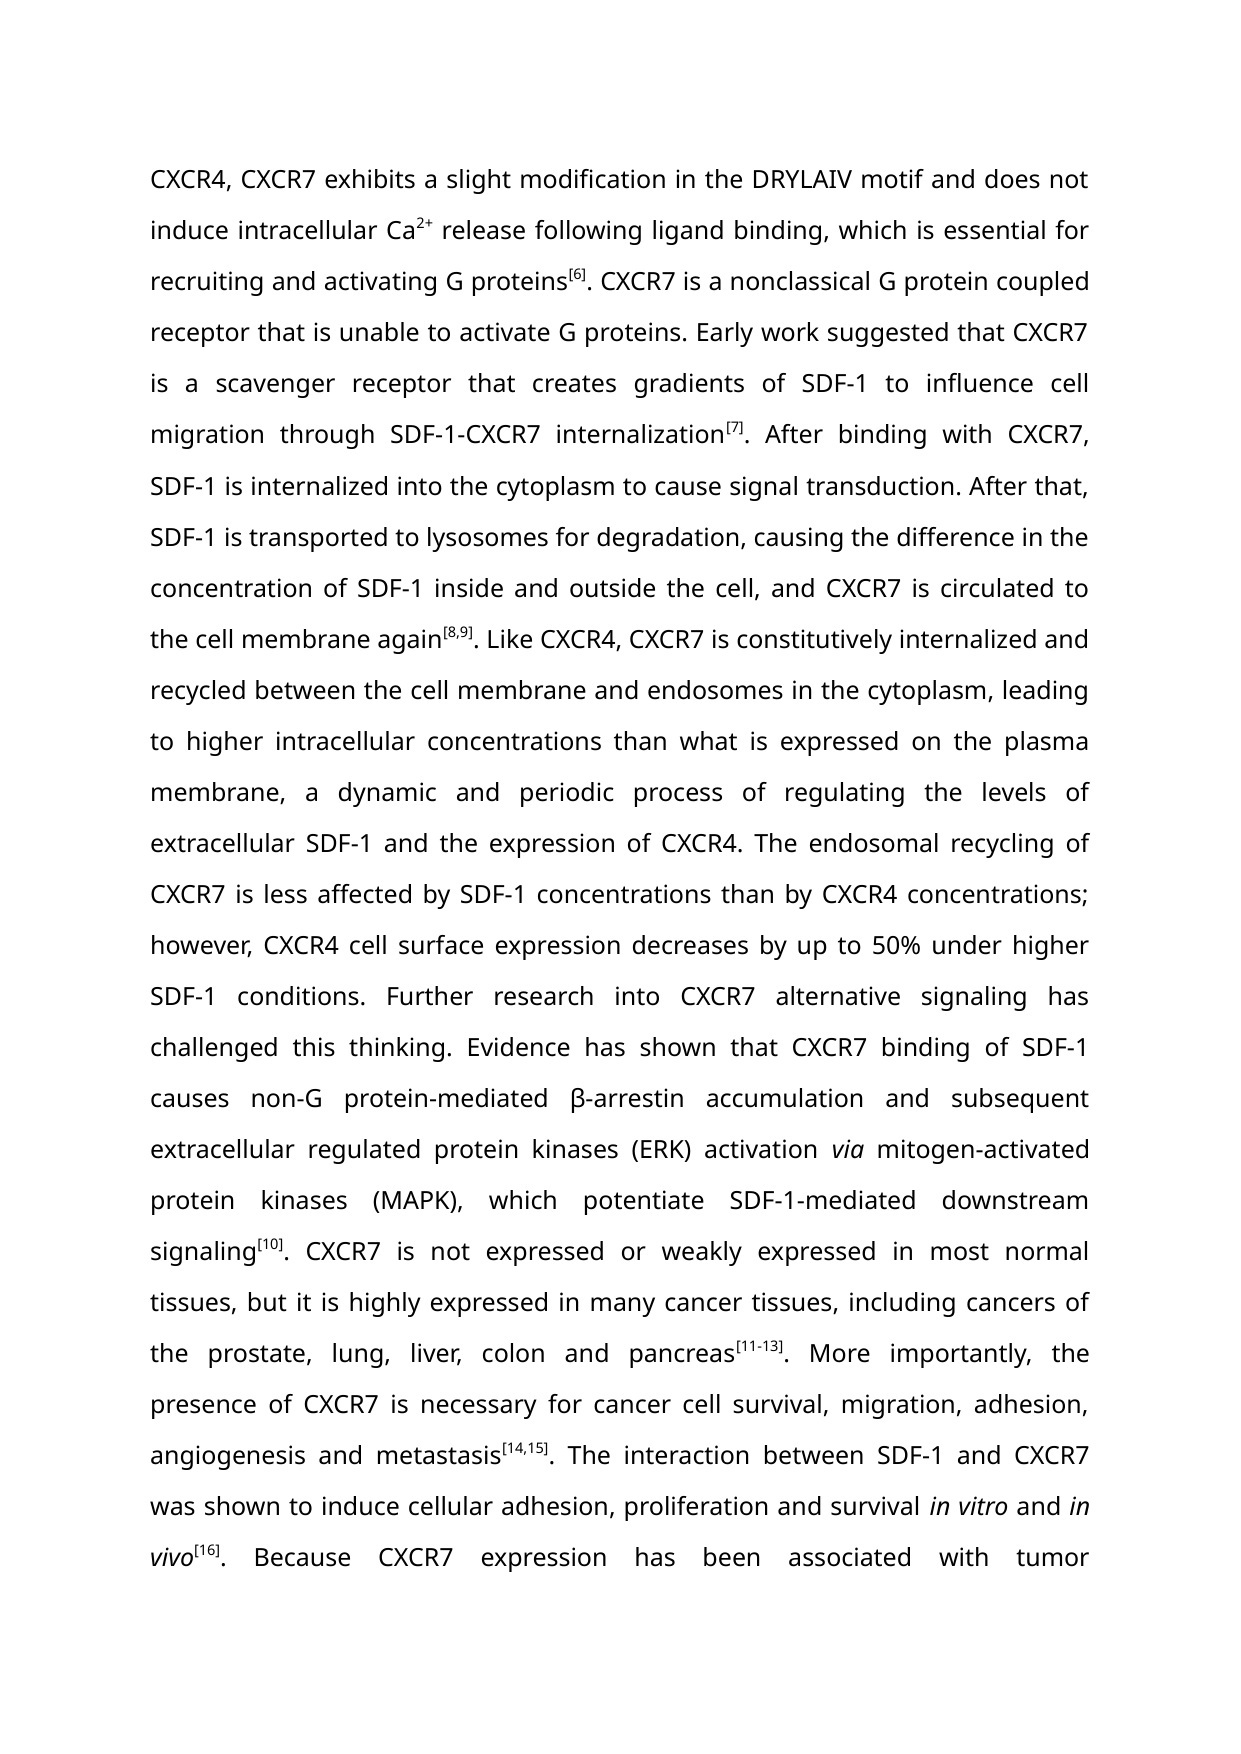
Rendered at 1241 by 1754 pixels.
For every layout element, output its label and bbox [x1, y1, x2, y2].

text [150, 162, 1090, 1574]
